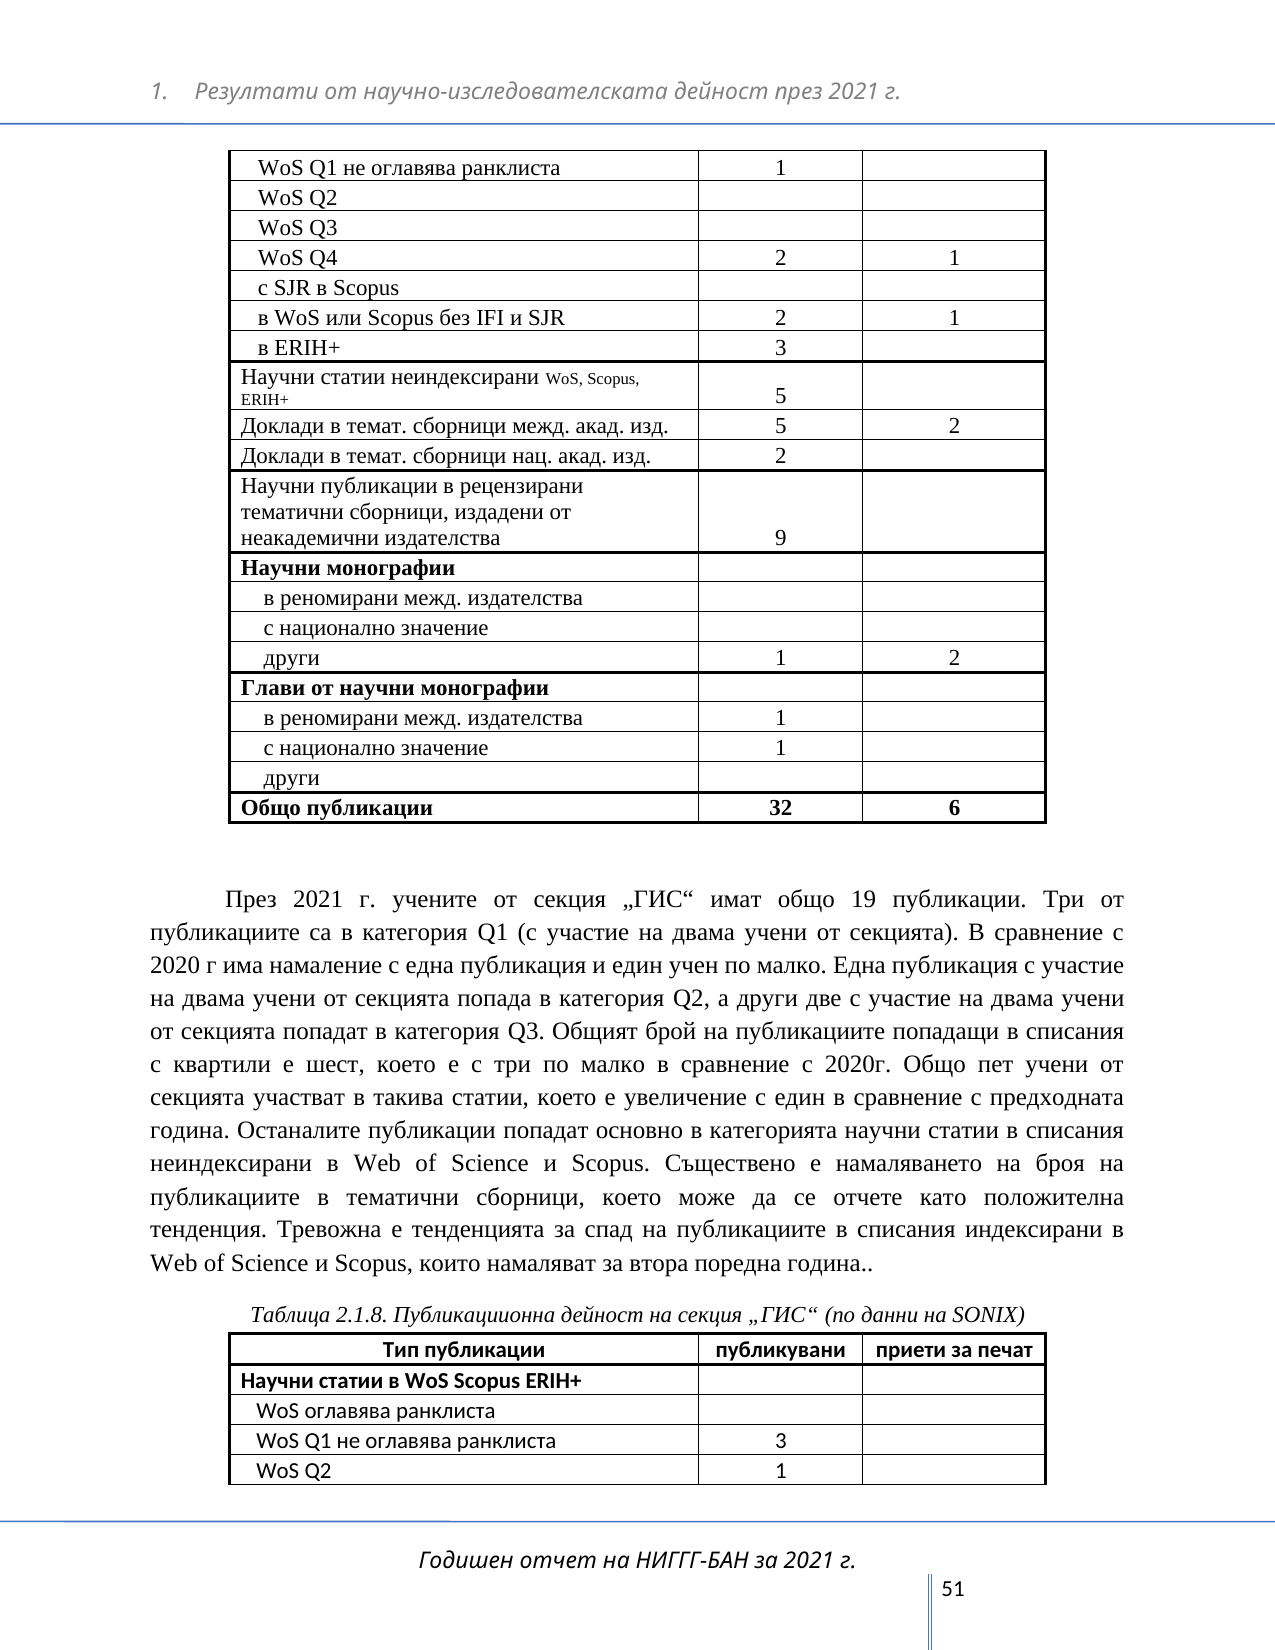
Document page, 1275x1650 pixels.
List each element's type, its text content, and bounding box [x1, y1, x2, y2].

table_cell [863, 762, 1044, 791]
text През 2021 г. учените от секция „ГИС“ имат общо 19 публикации. Три от публикациите са в категория Q1 (с участие на двама учени от секцията). В сравнение с 2020 г има намаление с една публикация и един учен по малко. Една публикация с участие на двама учени от секцията попада в категория Q2, а други две с участие на двама учени от секцията попадат в категория Q3. Общият брой на публикациите попадащи в списания с квартили е шест, което е с три по малко в сравнение с 2020г. Общо пет учени от секцията участват в такива статии, което е увеличение с един в сравнение с предходната година. Останалите публикации попадат основно в категорията научни статии в списания неиндексирани в Web of Science и Scopus. Съществено е намаляването на броя на публикациите в тематични сборници, което може да се отчете като положителна тенденция. Тревожна е тенденцията за спад на публикациите в списания индексирани в Web of Science и Scopus, които намаляват за втора поредна година.. [150, 884, 1125, 1276]
table_cell [699, 762, 862, 791]
table_cell WoS Q2 [231, 181, 698, 210]
table_cell [863, 1455, 1044, 1484]
table_cell Доклади в темат. сборници нац. акад. изд. [231, 440, 698, 469]
table_cell [863, 612, 1044, 641]
table_cell в реномирани межд. издателства [231, 582, 698, 611]
table_cell [699, 1395, 862, 1424]
table_cell 1 [699, 732, 862, 761]
table_cell Научни статии неиндексирани WoS, Scopus, ERIH+ [231, 363, 698, 409]
table_cell [863, 554, 1044, 581]
table_cell [863, 331, 1044, 360]
table_cell WoS Q1 не оглавява ранклиста [231, 151, 698, 180]
table_cell [863, 151, 1044, 180]
table_cell 2 [699, 301, 862, 330]
table_cell 1 [699, 642, 862, 671]
table_cell [863, 1395, 1044, 1424]
table_cell 1 [863, 301, 1044, 330]
table_cell [863, 472, 1044, 551]
table_cell Глави от научни монографии [231, 674, 698, 701]
table_cell [699, 582, 862, 611]
table_cell Доклади в темат. сборници межд. акад. изд. [231, 410, 698, 439]
table_cell с SJR в Scopus [231, 271, 698, 300]
table_cell WoS Q2 [231, 1455, 698, 1484]
table_cell [863, 702, 1044, 731]
table_cell [863, 1366, 1044, 1394]
table_header публикувани [699, 1335, 862, 1363]
table_header приети за печат [863, 1335, 1044, 1363]
table_cell 9 [699, 472, 862, 551]
table_cell [863, 363, 1044, 409]
table_cell WoS Q1 не оглавява ранклиста [231, 1425, 698, 1454]
table_cell 2 [699, 241, 862, 270]
table_cell [863, 440, 1044, 469]
table_cell [863, 732, 1044, 761]
table_cell WoS оглавява ранклиста [231, 1395, 698, 1424]
table_cell [863, 582, 1044, 611]
table_cell 32 [699, 794, 862, 821]
table_cell в WoS или Scopus без IFI и SJR [231, 301, 698, 330]
table_cell 2 [863, 642, 1044, 671]
table_cell 1 [699, 1455, 862, 1484]
table_cell 6 [863, 794, 1044, 821]
table_cell WoS Q3 [231, 211, 698, 240]
table_cell [699, 181, 862, 210]
table_cell [699, 612, 862, 641]
table_cell 1 [863, 241, 1044, 270]
table_header Тип публикации [231, 1335, 698, 1363]
table_cell [699, 271, 862, 300]
table_cell [863, 271, 1044, 300]
table_cell [699, 1366, 862, 1394]
table_cell 5 [699, 363, 862, 409]
table_cell Научни публикации в рецензирани тематични сборници, издадени от неакадемични издателства [231, 472, 698, 551]
table_cell 3 [699, 331, 862, 360]
table_cell с национално значение [231, 732, 698, 761]
table_cell [863, 181, 1044, 210]
table_cell [863, 1425, 1044, 1454]
table_cell [863, 674, 1044, 701]
table_cell 1 [699, 702, 862, 731]
table_cell WoS Q4 [231, 241, 698, 270]
table_cell [699, 674, 862, 701]
table_cell 1 [699, 151, 862, 180]
table_cell Общо публикации [231, 794, 698, 821]
table_cell [699, 554, 862, 581]
table_cell 5 [699, 410, 862, 439]
text Таблица 2.1.8. Публикациионна дейност на секция „ГИС“ (по данни на SONIX) [150, 1301, 1125, 1328]
table_cell 2 [863, 410, 1044, 439]
table_cell в реномирани межд. издателства [231, 702, 698, 731]
table_cell в ERIH+ [231, 331, 698, 360]
table_cell 3 [699, 1425, 862, 1454]
table_cell [863, 211, 1044, 240]
table_cell 2 [699, 440, 862, 469]
table_cell с национално значение [231, 612, 698, 641]
table_cell други [231, 762, 698, 791]
table_cell Научни статии в WoS Scopus ERIH+ [231, 1366, 698, 1394]
table_cell [699, 211, 862, 240]
table_cell други [231, 642, 698, 671]
table_cell Научни монографии [231, 554, 698, 581]
